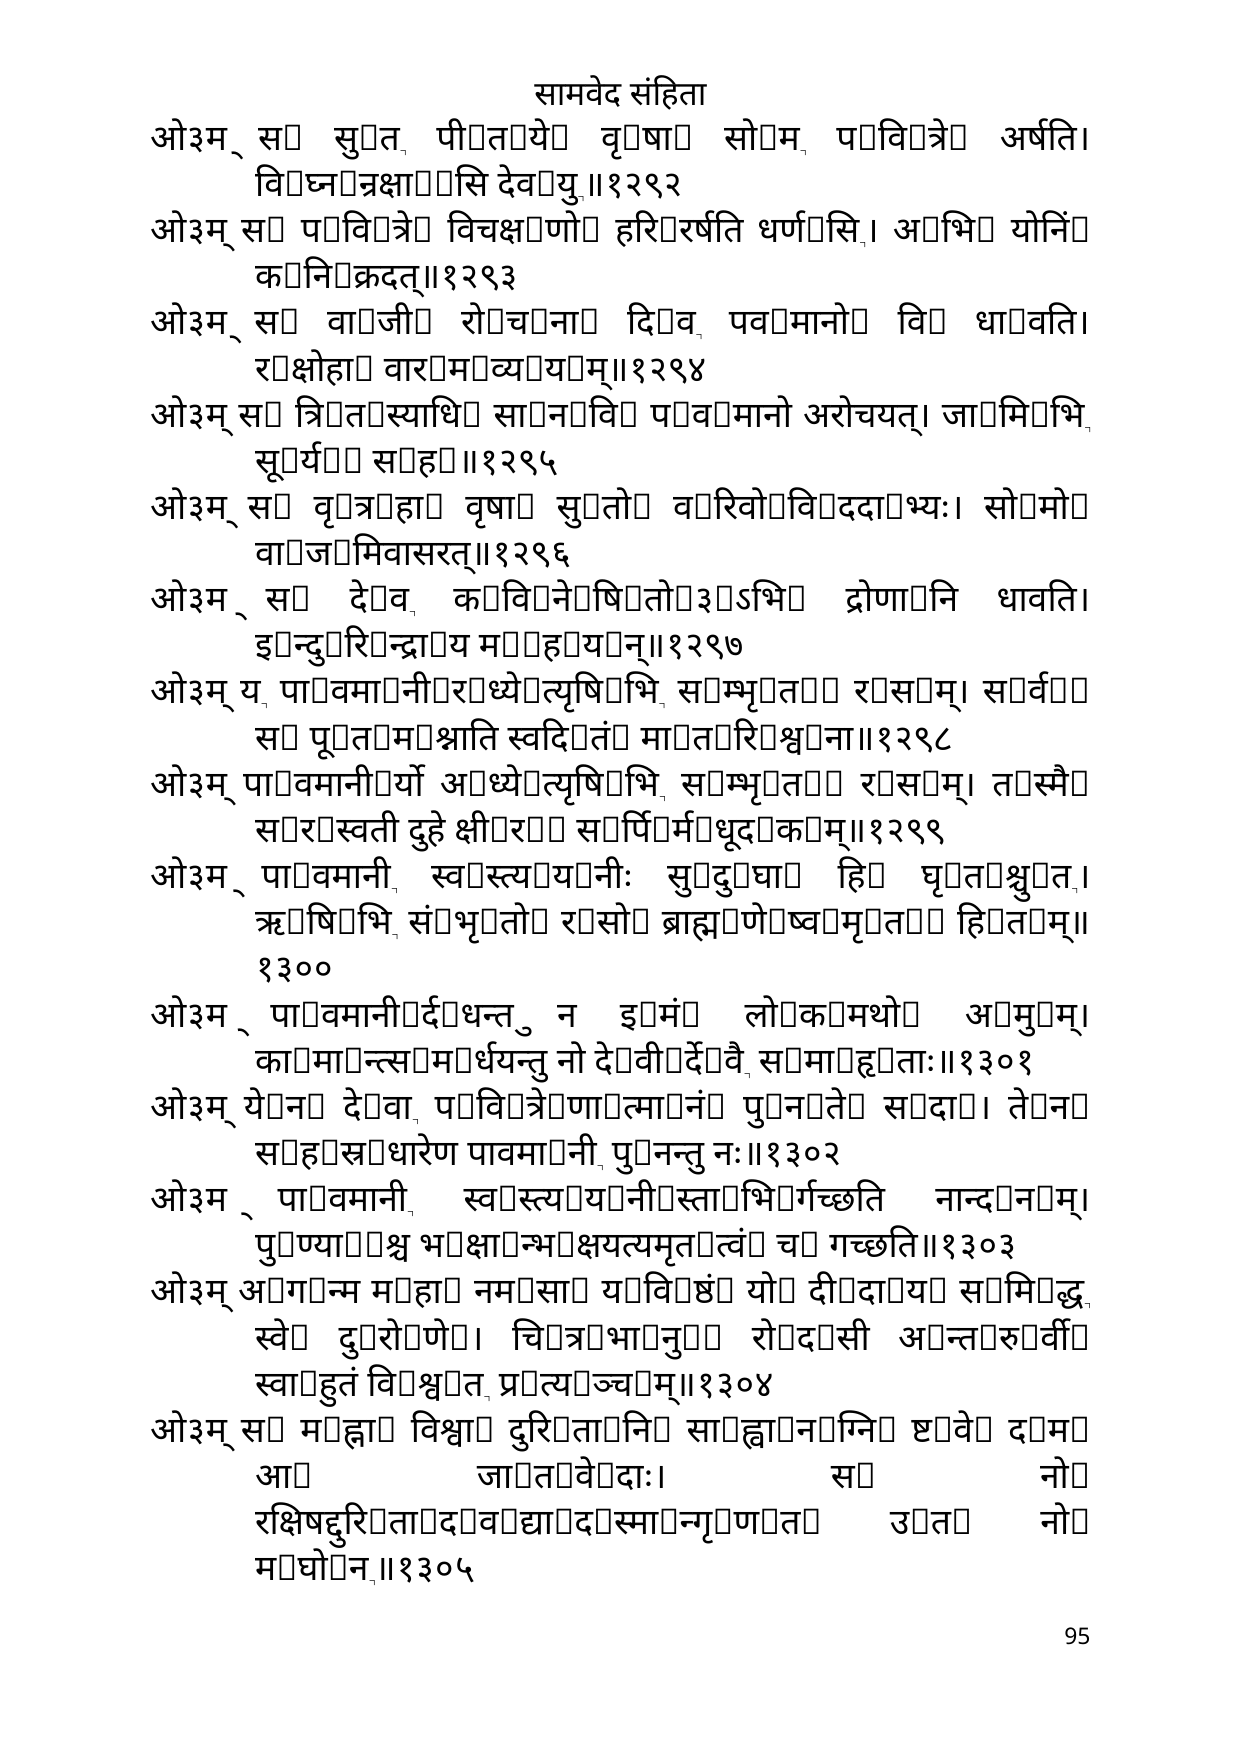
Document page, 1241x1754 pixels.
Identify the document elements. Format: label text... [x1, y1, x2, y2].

text ओ३म् स देव कविनेषितो३ऽभि द्रोणानि धावति। इन्दुरिन्द्राय महयन्॥१२९७ [150, 580, 1090, 672]
text ओ३म् स पवित्रे विचक्षणो हरिरर्षति धर्णसि। अभि योनिं कनिक्रदत्॥१२९३ [150, 211, 1090, 303]
text ओ३म् स मह्ना विश्वा दुरितानि साह्वानग्नि ष्टवे दम आ जातवेदाः। स नो रक्षिषद्दुरितादवद्यादस्मान्गृणत उत नो मघोन॥१३०५ [150, 1411, 1090, 1595]
text ओ३म् येन देवा पवित्रेणात्मानं पुनते सदा। तेन सहस्रधारेण पावमानी पुनन्तु नः॥१३०२ [150, 1087, 1090, 1180]
text ओ३म् य पावमानीरध्येत्यृषिभि सम्भृत रसम्। सर्व स पूतमश्नाति स्वदितं मातरिश्वना॥१२९८ [150, 672, 1090, 764]
text ओ३म् पावमानी स्वस्त्ययनीस्ताभिर्गच्छति नान्दनम्। पुण्याश्च भक्षान्भक्षयत्यमृतत्वं च गच्छति॥१३०३ [150, 1180, 1090, 1272]
text ओ३म् स वाजी रोचना दिव पवमानो वि धावति। रक्षोहा वारमव्ययम्॥१२९४ [150, 303, 1090, 395]
text ओ३म् पावमानीर्यो अध्येत्यृषिभि सम्भृत रसम्। तस्मै सरस्वती दुहे क्षीर सर्पिर्मधूदकम्॥१२९९ [150, 764, 1090, 857]
text ओ३म् स वृत्रहा वृषा सुतो वरिवोविददाभ्यः। सोमो वाजमिवासरत्॥१२९६ [150, 488, 1090, 580]
text ओ३म् स सुत पीतये वृषा सोम पवित्रे अर्षति। विघ्नन्रक्षासि देवयु॥१२९२ [150, 118, 1090, 211]
text ओ३म् पावमानीर्दधन्तु न इमं लोकमथो अमुम्। कामान्त्समर्धयन्तु नो देवीर्देवै समाहृताः॥१३०१ [150, 995, 1090, 1087]
text ओ३म् अगन्म महा नमसा यविष्ठं यो दीदाय समिद्ध स्वे दुरोणे। चित्रभानु रोदसी अन्तरुर्वी स्वाहुतं विश्वत प्रत्यञ्चम्॥१३०४ [150, 1272, 1090, 1411]
text ओ३म् पावमानी स्वस्त्ययनीः सुदुघा हि घृतश्चुत। ऋषिभि संभृतो रसो ब्राह्मणेष्वमृत हितम्॥१३०० [150, 857, 1090, 995]
text ओ३म् स त्रितस्याधि सानवि पवमानो अरोचयत्। जामिभि सूर्य सह॥१२९५ [150, 395, 1090, 488]
